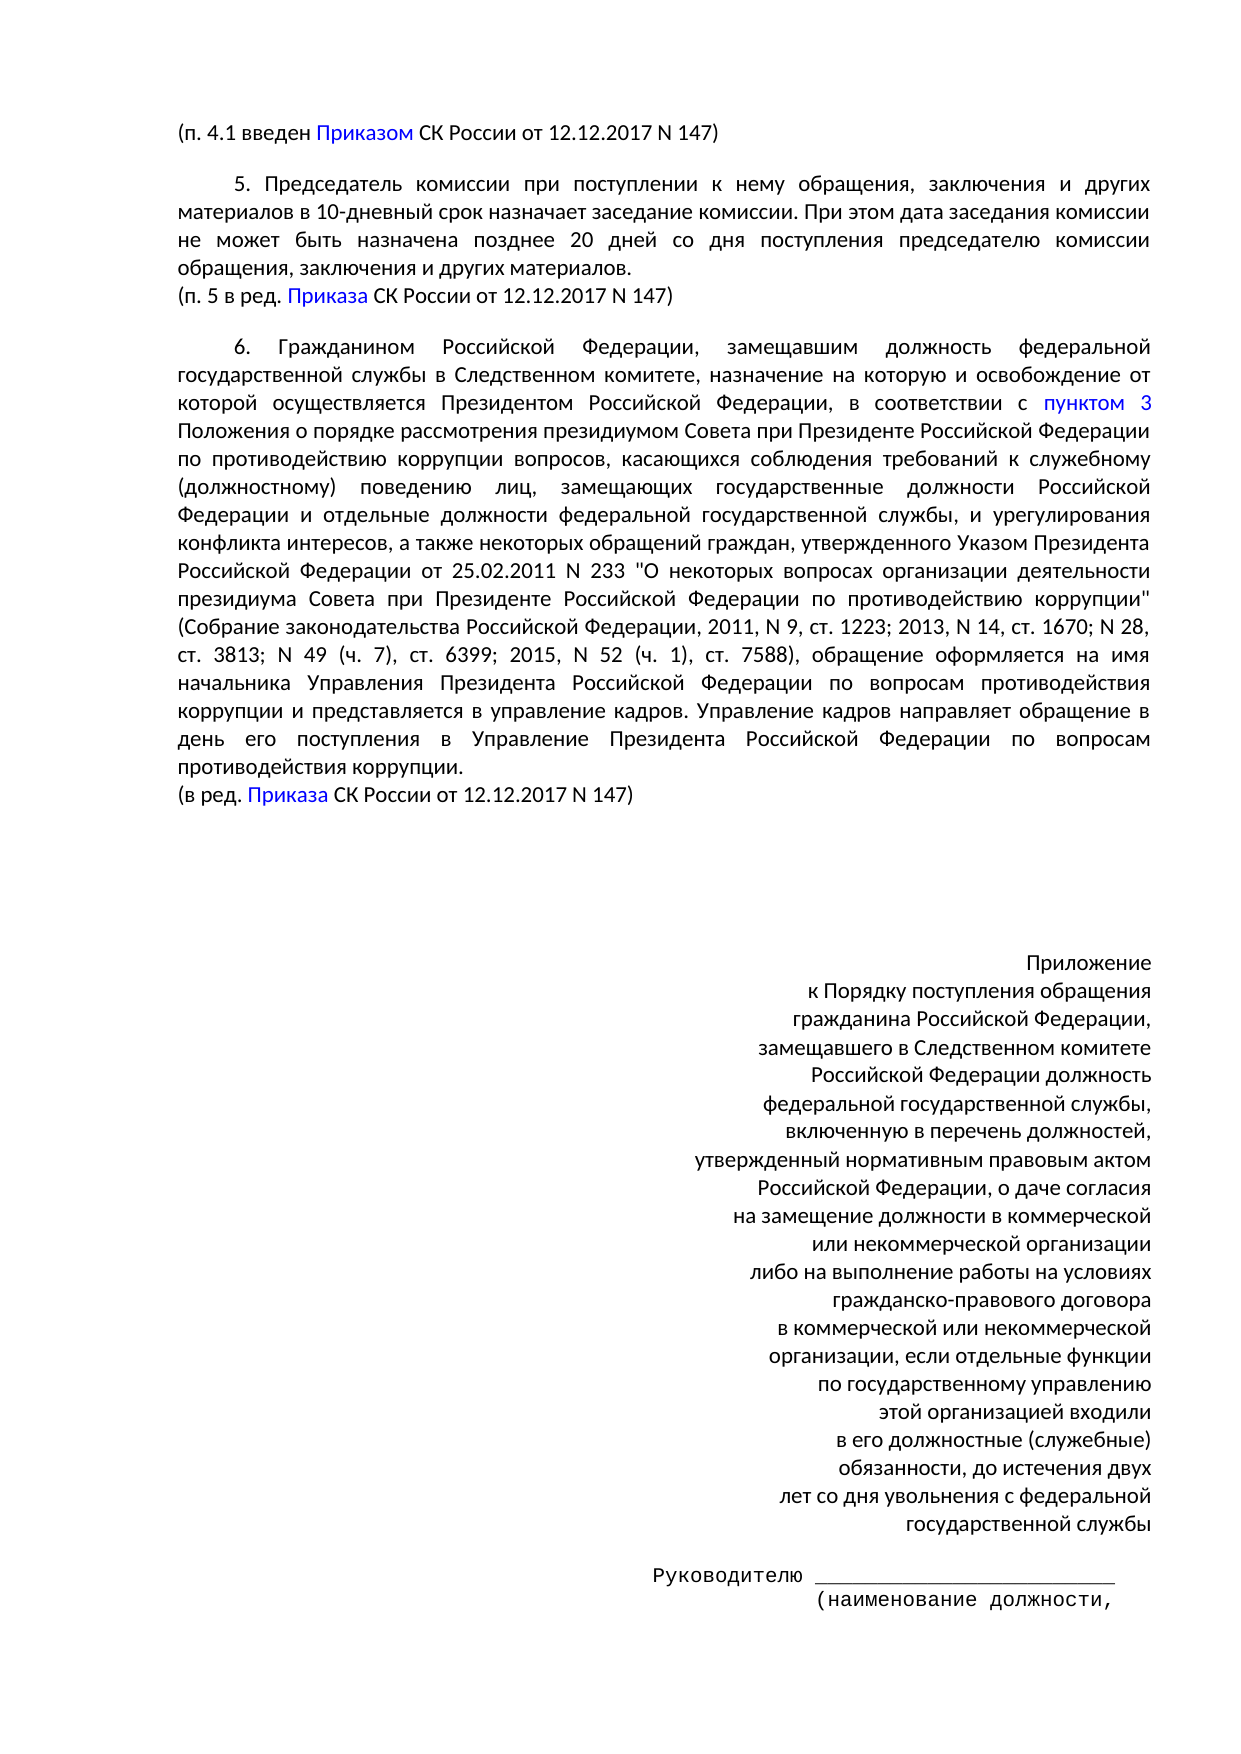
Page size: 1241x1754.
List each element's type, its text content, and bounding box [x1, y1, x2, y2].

text (в ред. Приказа СК России от 12.12.2017 N 147) [177, 780, 1152, 808]
text Руководителю ________________________ [177, 1565, 1152, 1589]
text лет со дня увольнения с федеральной [177, 1481, 1152, 1509]
text Приложение [177, 948, 1152, 977]
text обязанности, до истечения двух [177, 1453, 1152, 1481]
text этой организацией входили [177, 1397, 1152, 1425]
text государственной службы [177, 1509, 1152, 1537]
text (наименование должности, [177, 1589, 1152, 1612]
text (п. 5 в ред. Приказа СК России от 12.12.2017 N 147) [177, 281, 1152, 309]
text гражданско-правового договора [177, 1285, 1152, 1313]
text либо на выполнение работы на условиях [177, 1257, 1152, 1285]
text или некоммерческой организации [177, 1229, 1152, 1257]
text к Порядку поступления обращения [177, 977, 1152, 1004]
text Российской Федерации должность [177, 1061, 1152, 1089]
text утвержденный нормативным правовым актом [177, 1145, 1152, 1173]
text гражданина Российской Федерации, [177, 1004, 1152, 1033]
text на замещение должности в коммерческой [177, 1201, 1152, 1229]
text в коммерческой или некоммерческой [177, 1313, 1152, 1341]
text включенную в перечень должностей, [177, 1117, 1152, 1145]
text в его должностные (служебные) [177, 1425, 1152, 1453]
text по государственному управлению [177, 1369, 1152, 1397]
text 6. Гражданином Российской Федерации, замещавшим должность федеральной государственной службы в Следственном комитете, назначение на которую и освобождение от которой осуществляется Президентом Российской Федерации, в соответствии с пунктом 3 Положения о порядке рассмотрения президиумом Совета при Президенте Российской Федерации по противодействию коррупции вопросов, касающихся соблюдения требований к служебному (должностному) поведению лиц, замещающих государственные должности Российской Федерации и отдельные должности федеральной государственной службы, и урегулирования конфликта интересов, а также некоторых обращений граждан, утвержденного Указом Президента Российской Федерации от 25.02.2011 N 233 "О некоторых вопросах организации деятельности президиума Совета при Президенте Российской Федерации по противодействию коррупции" (Собрание законодательства Российской Федерации, 2011, N 9, ст. 1223; 2013, N 14, ст. 1670; N 28, ст. 3813; N 49 (ч. 7), ст. 6399; 2015, N 52 (ч. 1), ст. 7588), обращение оформляется на имя начальника Управления Президента Российской Федерации по вопросам противодействия коррупции и представляется в управление кадров. Управление кадров направляет обращение в день его поступления в Управление Президента Российской Федерации по вопросам противодействия коррупции. [177, 332, 1152, 780]
text (п. 4.1 введен Приказом СК России от 12.12.2017 N 147) [177, 118, 1152, 146]
text 5. Председатель комиссии при поступлении к нему обращения, заключения и других материалов в 10-дневный срок назначает заседание комиссии. При этом дата заседания комиссии не может быть назначена позднее 20 дней со дня поступления председателю комиссии обращения, заключения и других материалов. [177, 169, 1152, 281]
text замещавшего в Следственном комитете [177, 1033, 1152, 1061]
text федеральной государственной службы, [177, 1089, 1152, 1117]
text Российской Федерации, о даче согласия [177, 1173, 1152, 1201]
text организации, если отдельные функции [177, 1341, 1152, 1369]
